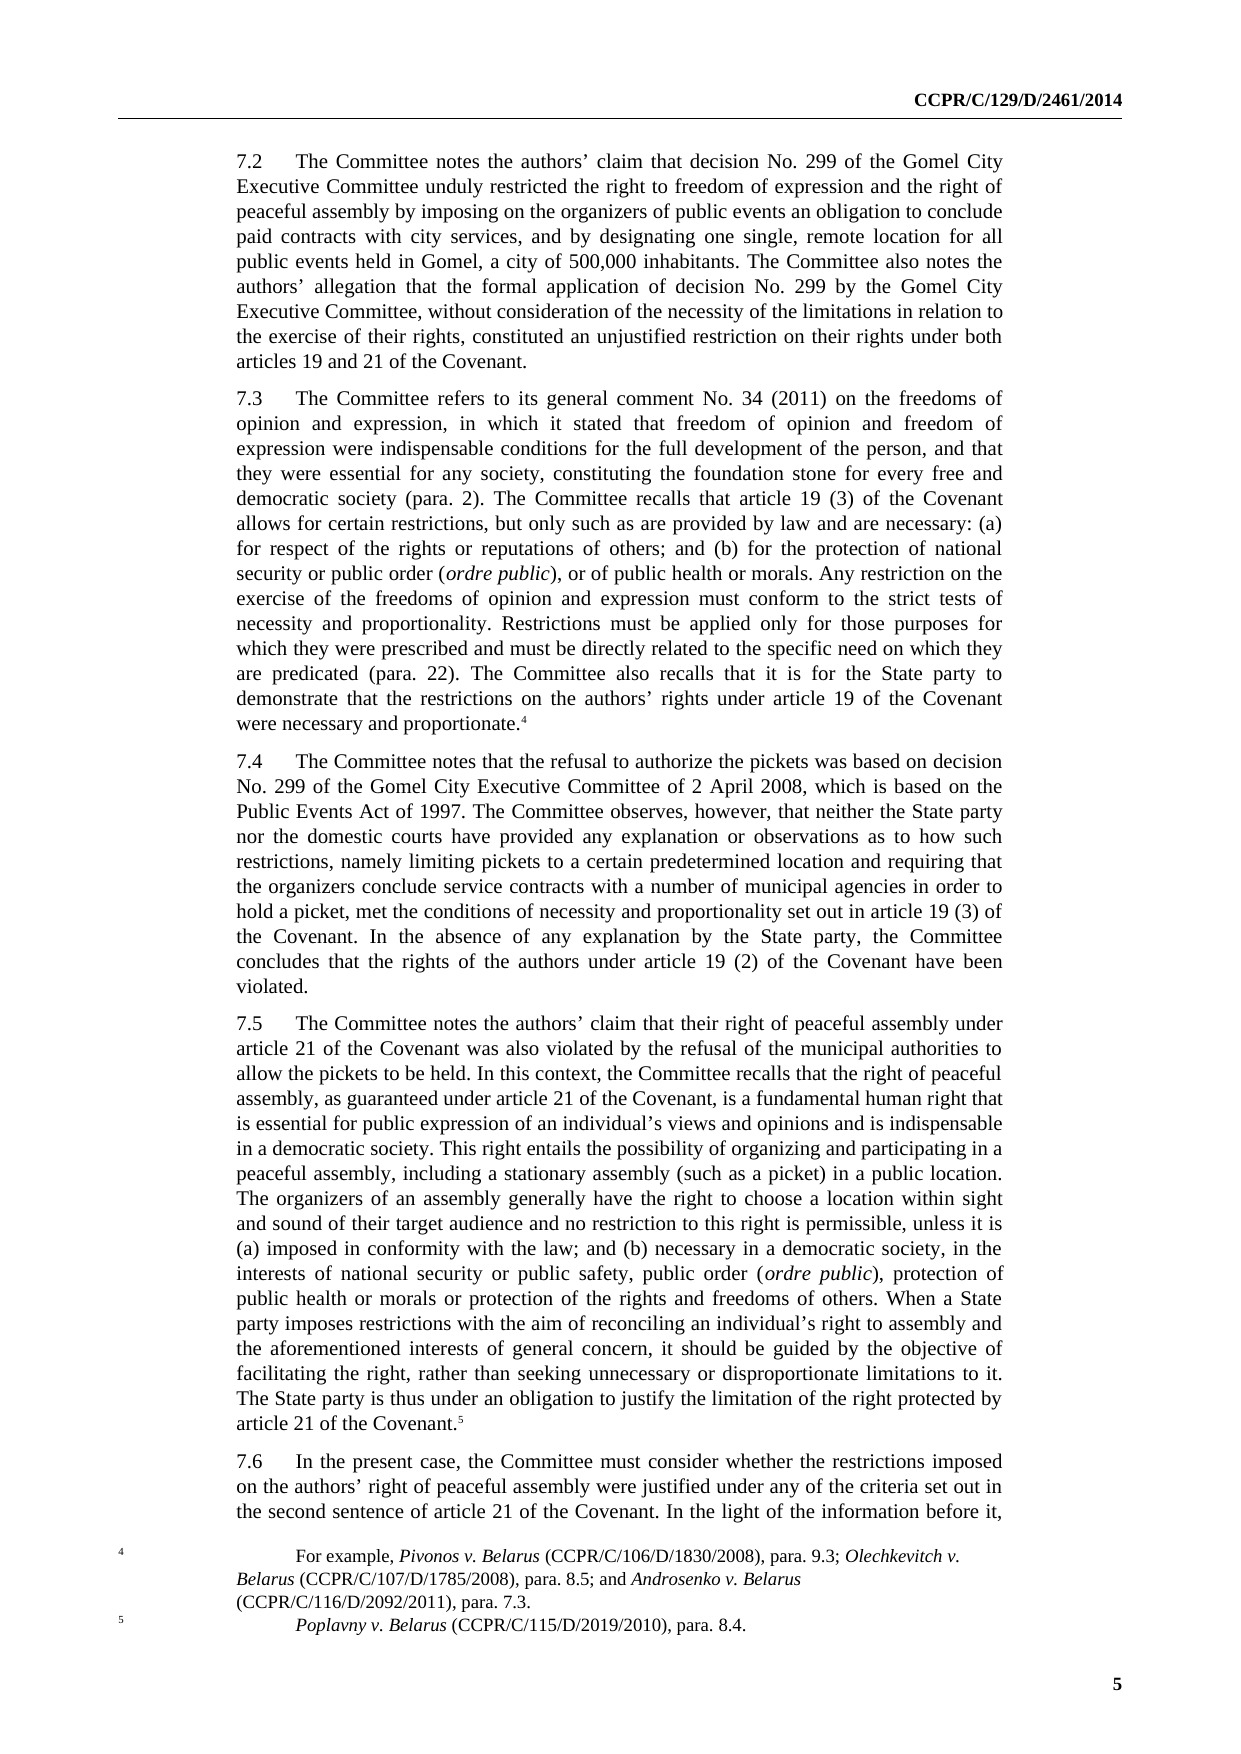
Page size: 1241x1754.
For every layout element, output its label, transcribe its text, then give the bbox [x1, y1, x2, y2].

text 7.5 The Committee notes the authors’ claim that their right of peaceful assembly under article 21 of the Covenant was also violated by the refusal of the municipal authorities to allow the pickets to be held. In this context, the Committee recalls that the right of peaceful assembly, as guaranteed under article 21 of the Covenant, is a fundamental human right that is essential for public expression of an individual’s views and opinions and is indispensable in a democratic society. This right entails the possibility of organizing and participating in a peaceful assembly, including a stationary assembly (such as a picket) in a public location. The organizers of an assembly generally have the right to choose a location within sight and sound of their target audience and no restriction to this right is permissible, unless it is (a) imposed in conformity with the law; and (b) necessary in a democratic society, in the interests of national security or public safety, public order (ordre public), protection of public health or morals or protection of the rights and freedoms of others. When a State party imposes restrictions with the aim of reconciling an individual’s right to assembly and the aforementioned interests of general concern, it should be guided by the objective of facilitating the right, rather than seeking unnecessary or disproportionate limitations to it. The State party is thus under an obligation to justify the limitation of the right protected by article 21 of the Covenant. [236, 1010, 1004, 1435]
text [236, 1448, 1004, 1523]
text 7.4 The Committee notes that the refusal to authorize the pickets was based on decision No. 299 of the Gomel City Executive Committee of 2 April 2008, which is based on the Public Events Act of 1997. The Committee observes, however, that neither the State party nor the domestic courts have provided any explanation or observations as to how such restrictions, namely limiting pickets to a certain predetermined location and requiring that the organizers conclude service contracts with a number of municipal agencies in order to hold a picket, met the conditions of necessity and proportionality set out in article 19 (3) of the Covenant. In the absence of any explanation by the State party, the Committee concludes that the rights of the authors under article 19 (2) of the Covenant have been violated. [236, 748, 1004, 998]
text 7.3 The Committee refers to its general comment No. 34 (2011) on the freedoms of opinion and expression, in which it stated that freedom of opinion and freedom of expression were indispensable conditions for the full development of the person, and that they were essential for any society, constituting the foundation stone for every free and democratic society (para. 2). The Committee recalls that article 19 (3) of the Covenant allows for certain restrictions, but only such as are provided by law and are necessary: (a) for respect of the rights or reputations of others; and (b) for the protection of national security or public order (ordre public), or of public health or morals. Any restriction on the exercise of the freedoms of opinion and expression must conform to the strict tests of necessity and proportionality. Restrictions must be applied only for those purposes for which they were prescribed and must be directly related to the specific need on which they are predicated (para. 22). The Committee also recalls that it is for the State party to demonstrate that the restrictions on the authors’ rights under article 19 of the Covenant were necessary and proportionate. [236, 385, 1004, 735]
text 7.2 The Committee notes the authors’ claim that decision No. 299 of the Gomel City Executive Committee unduly restricted the right to freedom of expression and the right of peaceful assembly by imposing on the organizers of public events an obligation to conclude paid contracts with city services, and by designating one single, remote location for all public events held in Gomel, a city of 500,000 inhabitants. The Committee also notes the authors’ allegation that the formal application of decision No. 299 by the Gomel City Executive Committee, without consideration of the necessity of the limitations in relation to the exercise of their rights, constituted an unjustified restriction on their rights under both articles 19 and 21 of the Covenant. [236, 148, 1004, 373]
